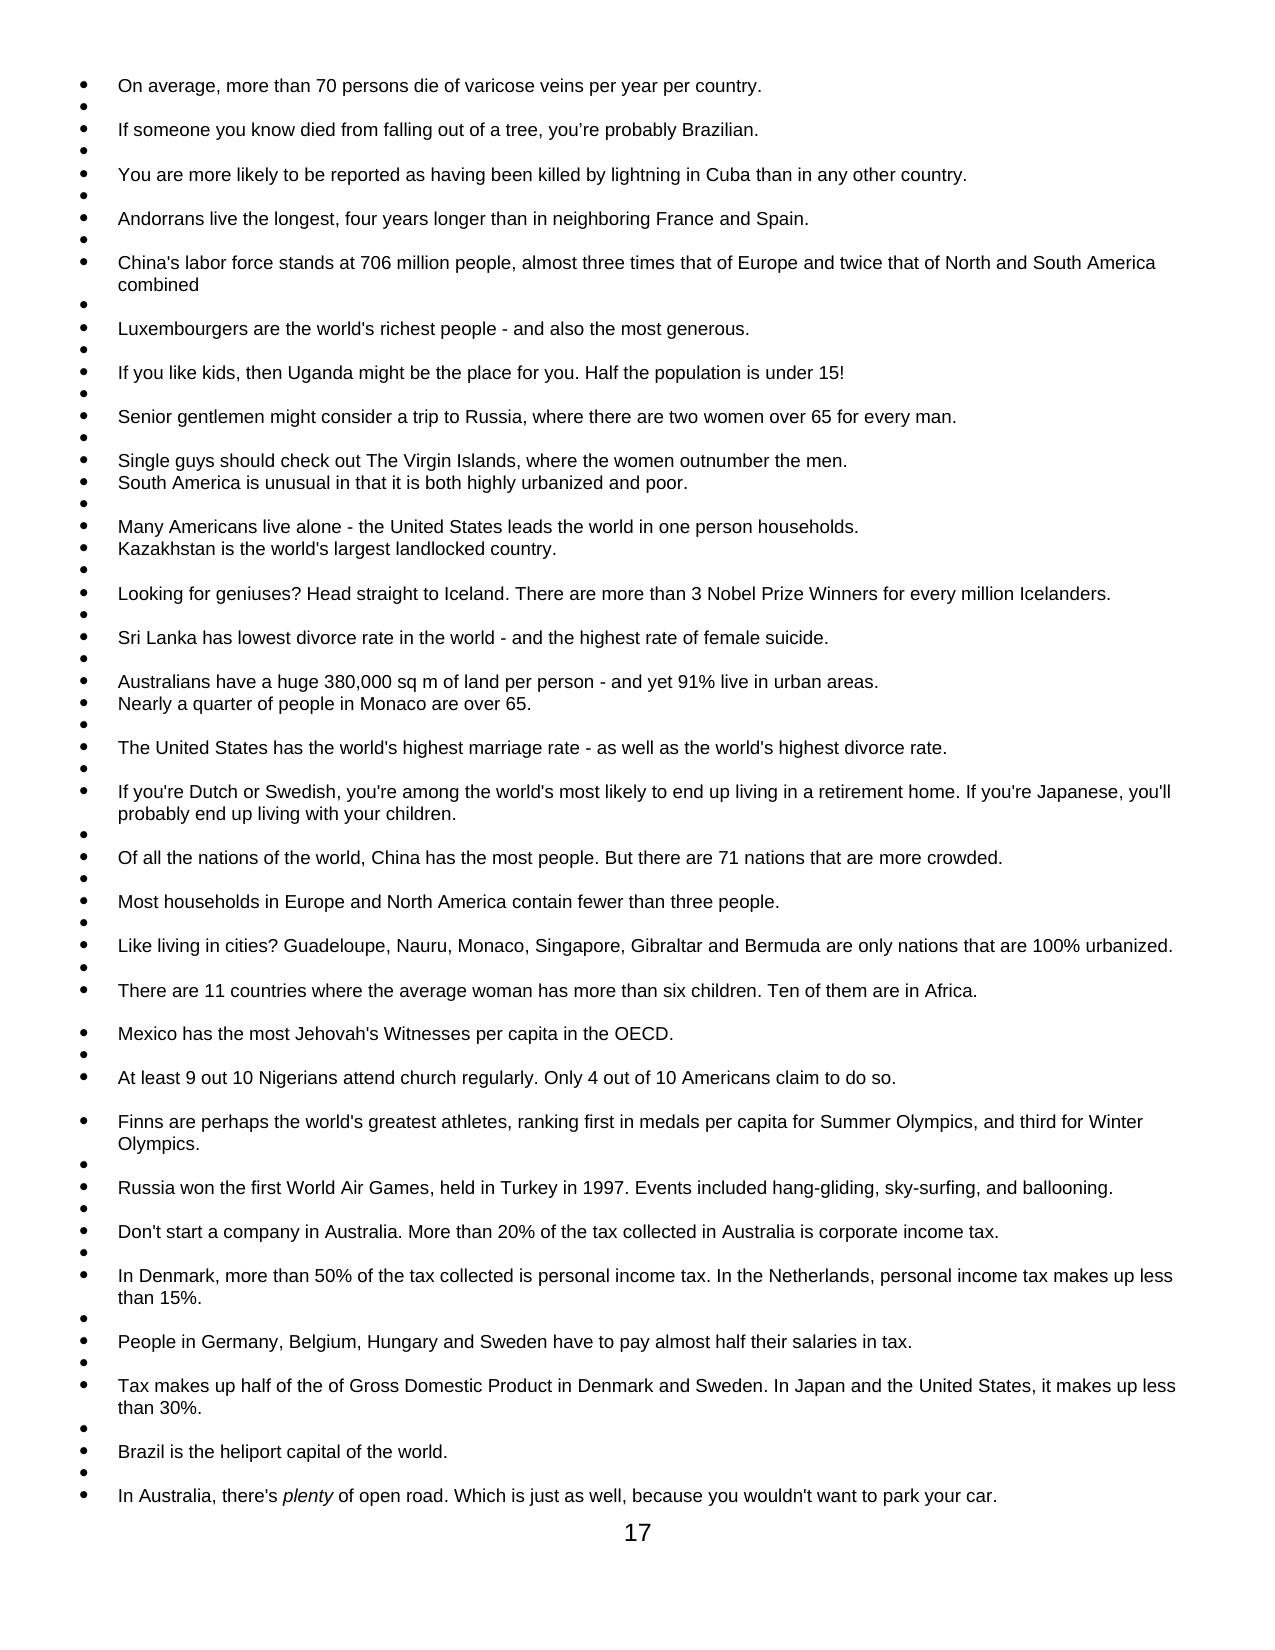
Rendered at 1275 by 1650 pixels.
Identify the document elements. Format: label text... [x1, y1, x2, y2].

list Looking for geniuses? Head straight to Iceland. There are more than 3 Nobel Prize Winners for every million Icelanders. [80, 582, 1200, 604]
list Nearly a quarter of people in Monaco are over 65. [80, 693, 1200, 715]
list At least 9 out 10 Nigerians attend church regularly. Only 4 out of 10 Americans claim to do so. [80, 1067, 1200, 1089]
list In Denmark, more than 50% of the tax collected is personal income tax. In the Netherlands, personal income tax makes up less than 15%. [80, 1265, 1200, 1308]
list Tax makes up half of the of Gross Domestic Product in Denmark and Sweden. In Japan and the United States, it makes up less than 30%. [80, 1375, 1200, 1418]
list Sri Lanka has lowest divorce rate in the world - and the highest rate of female suicide. [80, 627, 1200, 649]
list If you like kids, then Uganda might be the place for you. Half the population is under 15! [80, 362, 1200, 384]
list If you're Dutch or Swedish, you're among the world's most likely to end up living in a retirement home. If you're Japanese, you'll probably end up living with your children. [80, 781, 1200, 825]
list Finns are perhaps the world's greatest athletes, ranking first in medals per capita for Summer Olympics, and third for Winter Olympics. [80, 1111, 1200, 1154]
list There are 11 countries where the average woman has more than six children. Ten of them are in Africa. [80, 979, 1200, 1001]
list People in Germany, Belgium, Hungary and Sweden have to pay almost half their salaries in tax. [80, 1331, 1200, 1353]
list In Australia, there's plenty of open road. Which is just as well, because you wouldn't want to park your car. [80, 1485, 1200, 1507]
list Don't start a company in Australia. More than 20% of the tax collected in Australia is corporate income tax. [80, 1221, 1200, 1243]
list Mexico has the most Jehovah's Witnesses per capita in the OECD. [80, 1023, 1200, 1045]
list You are more likely to be reported as having been killed by lightning in Cuba than in any other country. [80, 163, 1200, 185]
list Australians have a huge 380,000 sq m of land per person - and yet 91% live in urban areas. [80, 671, 1200, 693]
list Russia won the first World Air Games, held in Turkey in 1997. Events included hang-gliding, sky-surfing, and ballooning. [80, 1177, 1200, 1199]
list Single guys should check out The Virgin Islands, where the women outnumber the men. [80, 450, 1200, 472]
list On average, more than 70 persons die of varicose veins per year per country. [80, 75, 1200, 97]
list Many Americans live alone - the United States leads the world in one person households. [80, 516, 1200, 538]
list South America is unusual in that it is both highly urbanized and poor. [80, 472, 1200, 494]
list Andorrans live the longest, four years longer than in neighboring France and Spain. [80, 207, 1200, 229]
list If someone you know died from falling out of a tree, you’re probably Brazilian. [80, 119, 1200, 141]
list China's labor force stands at 706 million people, almost three times that of Europe and twice that of North and South America combined [80, 252, 1200, 295]
list Brazil is the heliport capital of the world. [80, 1441, 1200, 1463]
list Most households in Europe and North America contain fewer than three people. [80, 891, 1200, 913]
list Like living in cities? Guadeloupe, Nauru, Monaco, Singapore, Gibraltar and Bermuda are only nations that are 100% urbanized. [80, 935, 1200, 957]
list Senior gentlemen might consider a trip to Russia, where there are two women over 65 for every man. [80, 406, 1200, 428]
list Of all the nations of the world, China has the most people. But there are 71 nations that are more crowded. [80, 847, 1200, 869]
list The United States has the world's highest marriage rate - as well as the world's highest divorce rate. [80, 737, 1200, 759]
list Luxembourgers are the world's richest people - and also the most generous. [80, 317, 1200, 339]
list Kazakhstan is the world's largest landlocked country. [80, 538, 1200, 560]
